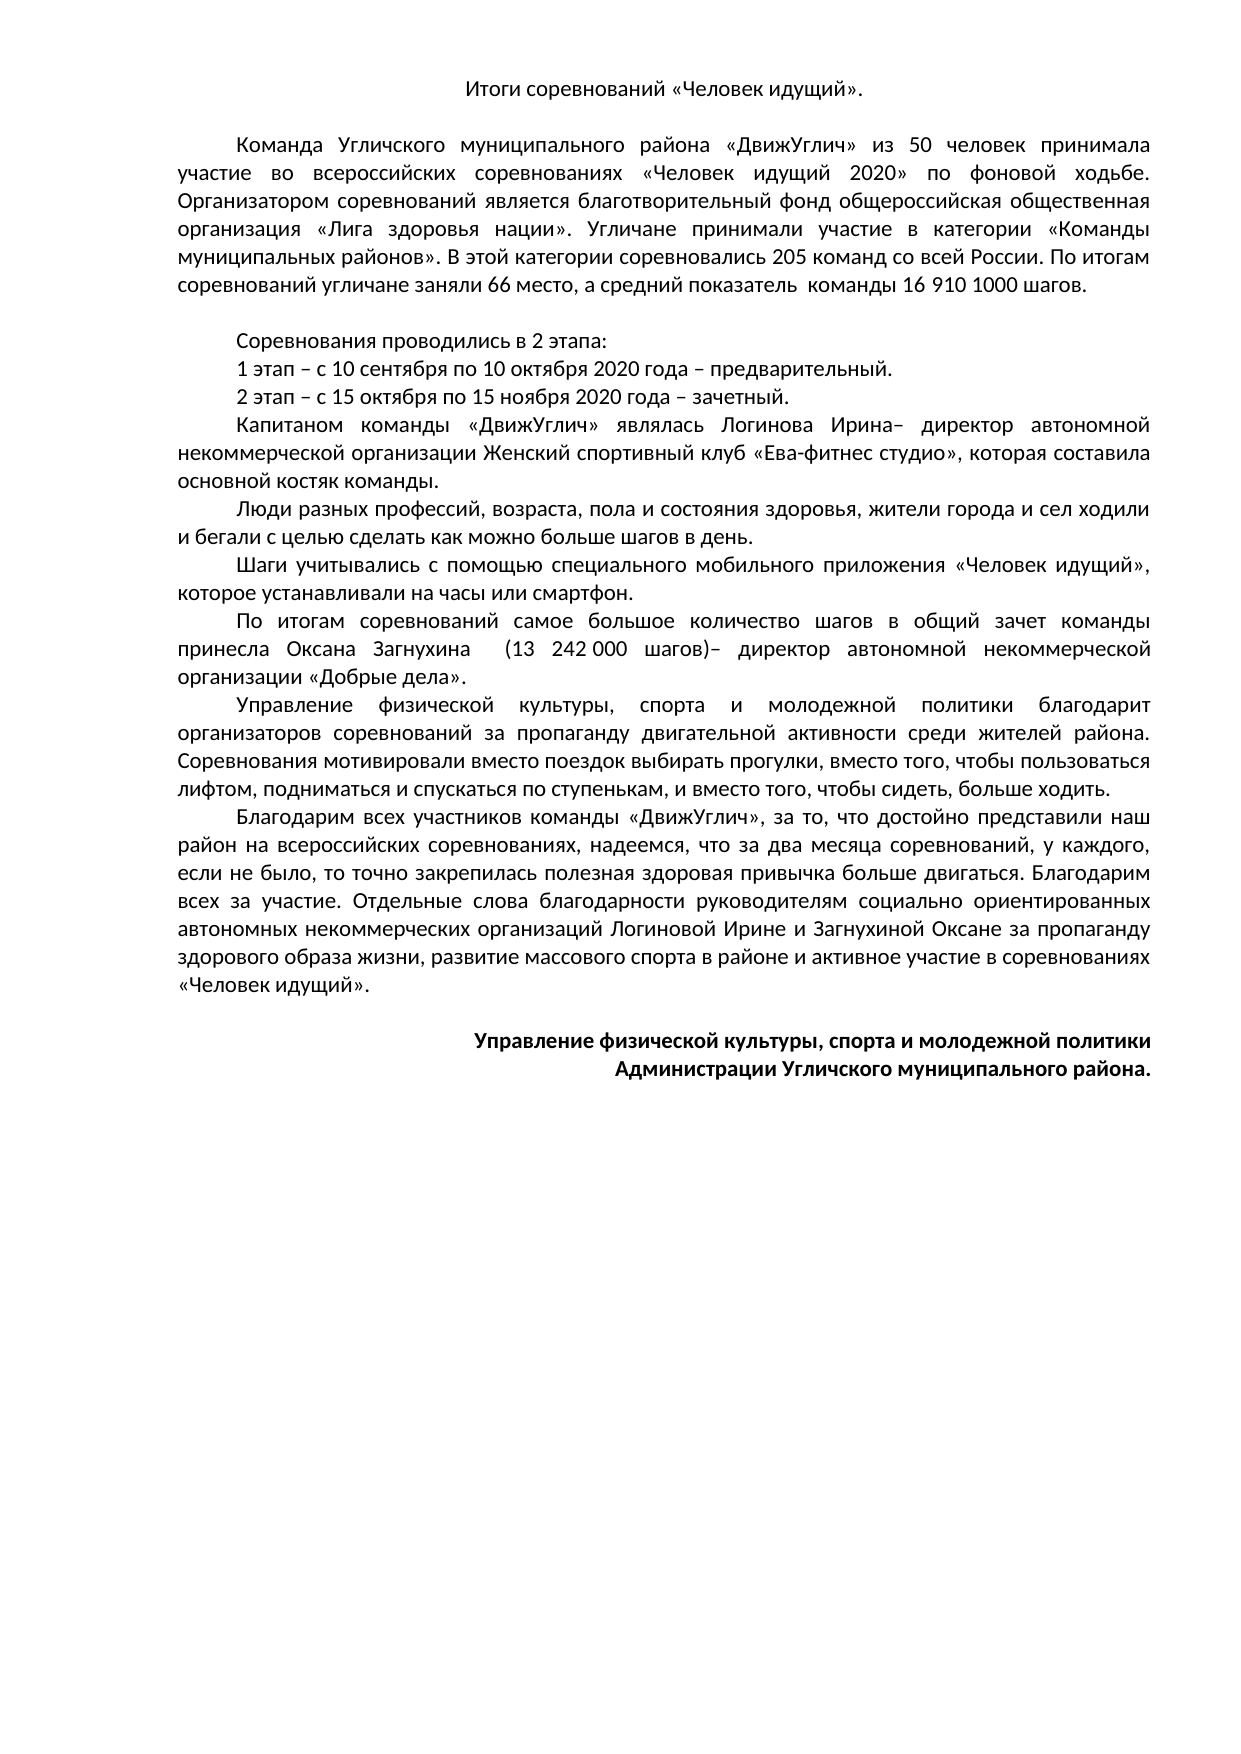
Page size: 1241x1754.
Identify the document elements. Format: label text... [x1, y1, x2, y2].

text Итоги соревнований «Человек идущий». [177, 74, 1152, 102]
text Люди разных профессий, возраста, пола и состояния здоровья, жители города и сел ходили и бегали с целью сделать как можно больше шагов в день. [177, 494, 1152, 550]
text Управление физической культуры, спорта и молодежной политики [177, 1027, 1152, 1054]
text 2 этап – с 15 октября по 15 ноября 2020 года – зачетный. [177, 382, 1152, 410]
text Администрации Угличского муниципального района. [177, 1054, 1152, 1083]
text Капитаном команды «ДвижУглич» являлась Логинова Ирина– директор автономной некоммерческой организации Женский спортивный клуб «Ева-фитнес студио», которая составила основной костяк команды. [177, 410, 1152, 494]
text 1 этап – с 10 сентября по 10 октября 2020 года – предварительный. [177, 354, 1152, 382]
text По итогам соревнований самое большое количество шагов в общий зачет команды принесла Оксана Загнухина (13 242 000 шагов)– директор автономной некоммерческой организации «Добрые дела». [177, 606, 1152, 690]
text Команда Угличского муниципального района «ДвижУглич» из 50 человек принимала участие во всероссийских соревнованиях «Человек идущий 2020» по фоновой ходьбе. Организатором соревнований является благотворительный фонд общероссийская общественная организация «Лига здоровья нации». Угличане принимали участие в категории «Команды муниципальных районов». В этой категории соревновались 205 команд со всей России. По итогам соревнований угличане заняли 66 место, а средний показатель команды 16 910 1000 шагов. [177, 130, 1152, 298]
text Благодарим всех участников команды «ДвижУглич», за то, что достойно представили наш район на всероссийских соревнованиях, надеемся, что за два месяца соревнований, у каждого, если не было, то точно закрепилась полезная здоровая привычка больше двигаться. Благодарим всех за участие. Отдельные слова благодарности руководителям социально ориентированных автономных некоммерческих организаций Логиновой Ирине и Загнухиной Оксане за пропаганду здорового образа жизни, развитие массового спорта в районе и активное участие в соревнованиях «Человек идущий». [177, 802, 1152, 998]
text Управление физической культуры, спорта и молодежной политики благодарит организаторов соревнований за пропаганду двигательной активности среди жителей района. Соревнования мотивировали вместо поездок выбирать прогулки, вместо того, чтобы пользоваться лифтом, подниматься и спускаться по ступенькам, и вместо того, чтобы сидеть, больше ходить. [177, 690, 1152, 802]
text Шаги учитывались с помощью специального мобильного приложения «Человек идущий», которое устанавливали на часы или смартфон. [177, 550, 1152, 606]
text Соревнования проводились в 2 этапа: [177, 326, 1152, 354]
